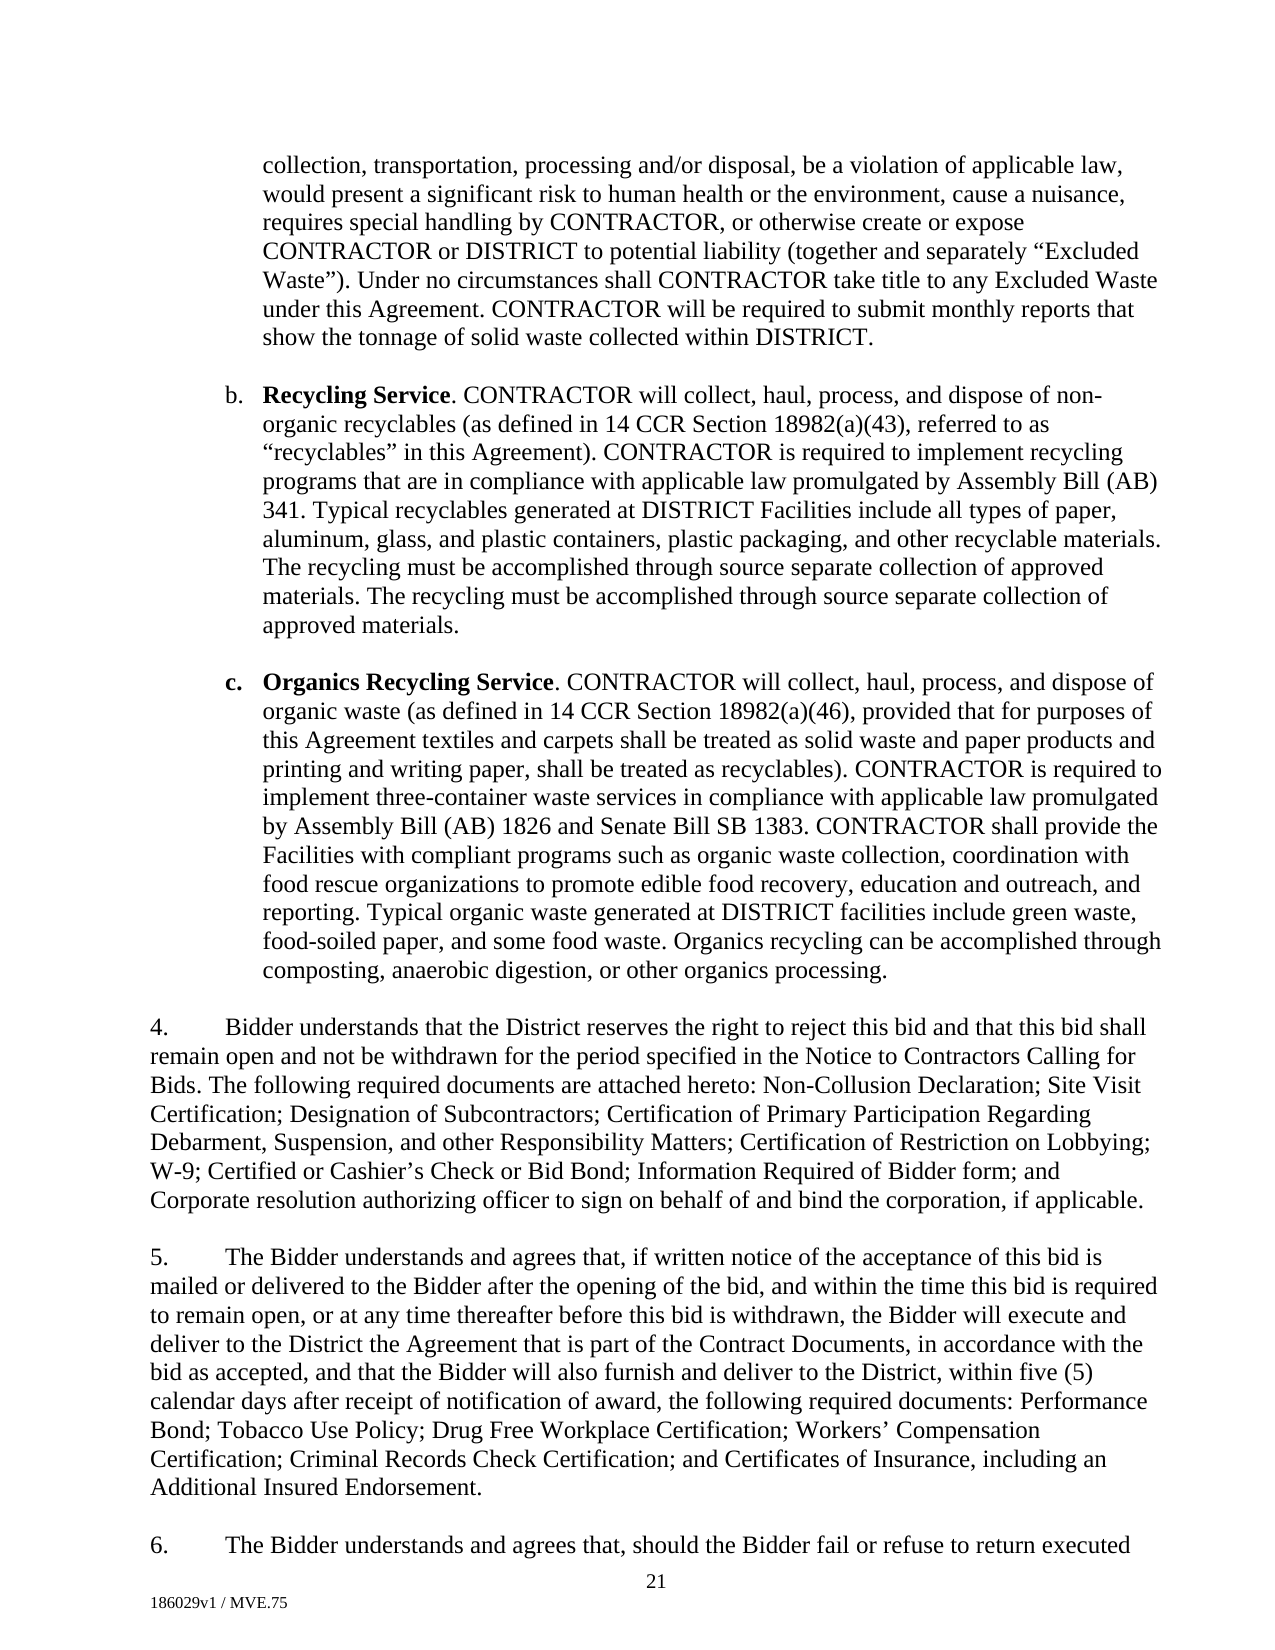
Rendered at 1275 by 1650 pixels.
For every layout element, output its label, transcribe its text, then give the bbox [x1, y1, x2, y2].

list Bidder understands that the District reserves the right to reject this bid and that this bid shall remain open and not be withdrawn for the period specified in the Notice to Contractors Calling for Bids. The following required documents are attached hereto: Non-Collusion Declaration; Site Visit Certification; Designation of Subcontractors; Certification of Primary Participation Regarding Debarment, Suspension, and other Responsibility Matters; Certification of Restriction on Lobbying; W-9; Certified or Cashier’s Check or Bid Bond; Information Required of Bidder form; and Corporate resolution authorizing officer to sign on behalf of and bind the corporation, if applicable. [150, 1012, 1162, 1214]
list The Bidder understands and agrees that, if written notice of the acceptance of this bid is mailed or delivered to the Bidder after the opening of the bid, and within the time this bid is required to remain open, or at any time thereafter before this bid is withdrawn, the Bidder will execute and deliver to the District the Agreement that is part of the Contract Documents, in accordance with the bid as accepted, and that the Bidder will also furnish and deliver to the District, within five (5) calendar days after receipt of notification of award, the following required documents: Performance Bond; Tobacco Use Policy; Drug Free Workplace Certification; Workers’ Compensation Certification; Criminal Records Check Certification; and Certificates of Insurance, including an Additional Insured Endorsement. [150, 1242, 1162, 1501]
list Recycling Service. CONTRACTOR will collect, haul, process, and dispose of non-organic recyclables (as defined in 14 CCR Section 18982(a)(43), referred to as “recyclables” in this Agreement). CONTRACTOR is required to implement recycling programs that are in compliance with applicable law promulgated by Assembly Bill (AB) 341. Typical recyclables generated at DISTRICT Facilities include all types of paper, aluminum, glass, and plastic containers, plastic packaging, and other recyclable materials. The recycling must be accomplished through source separate collection of approved materials. The recycling must be accomplished through source separate collection of approved materials. [225, 380, 1162, 639]
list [150, 1530, 1162, 1559]
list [225, 150, 1162, 351]
list Organics Recycling Service. CONTRACTOR will collect, haul, process, and dispose of organic waste (as defined in 14 CCR Section 18982(a)(46), provided that for purposes of this Agreement textiles and carpets shall be treated as solid waste and paper products and printing and writing paper, shall be treated as recyclables). CONTRACTOR is required to implement three-container waste services in compliance with applicable law promulgated by Assembly Bill (AB) 1826 and Senate Bill SB 1383. CONTRACTOR shall provide the Facilities with compliant programs such as organic waste collection, coordination with food rescue organizations to promote edible food recovery, education and outreach, and reporting. Typical organic waste generated at DISTRICT facilities include green waste, food-soiled paper, and some food waste. Organics recycling can be accomplished through composting, anaerobic digestion, or other organics processing. [225, 667, 1162, 984]
